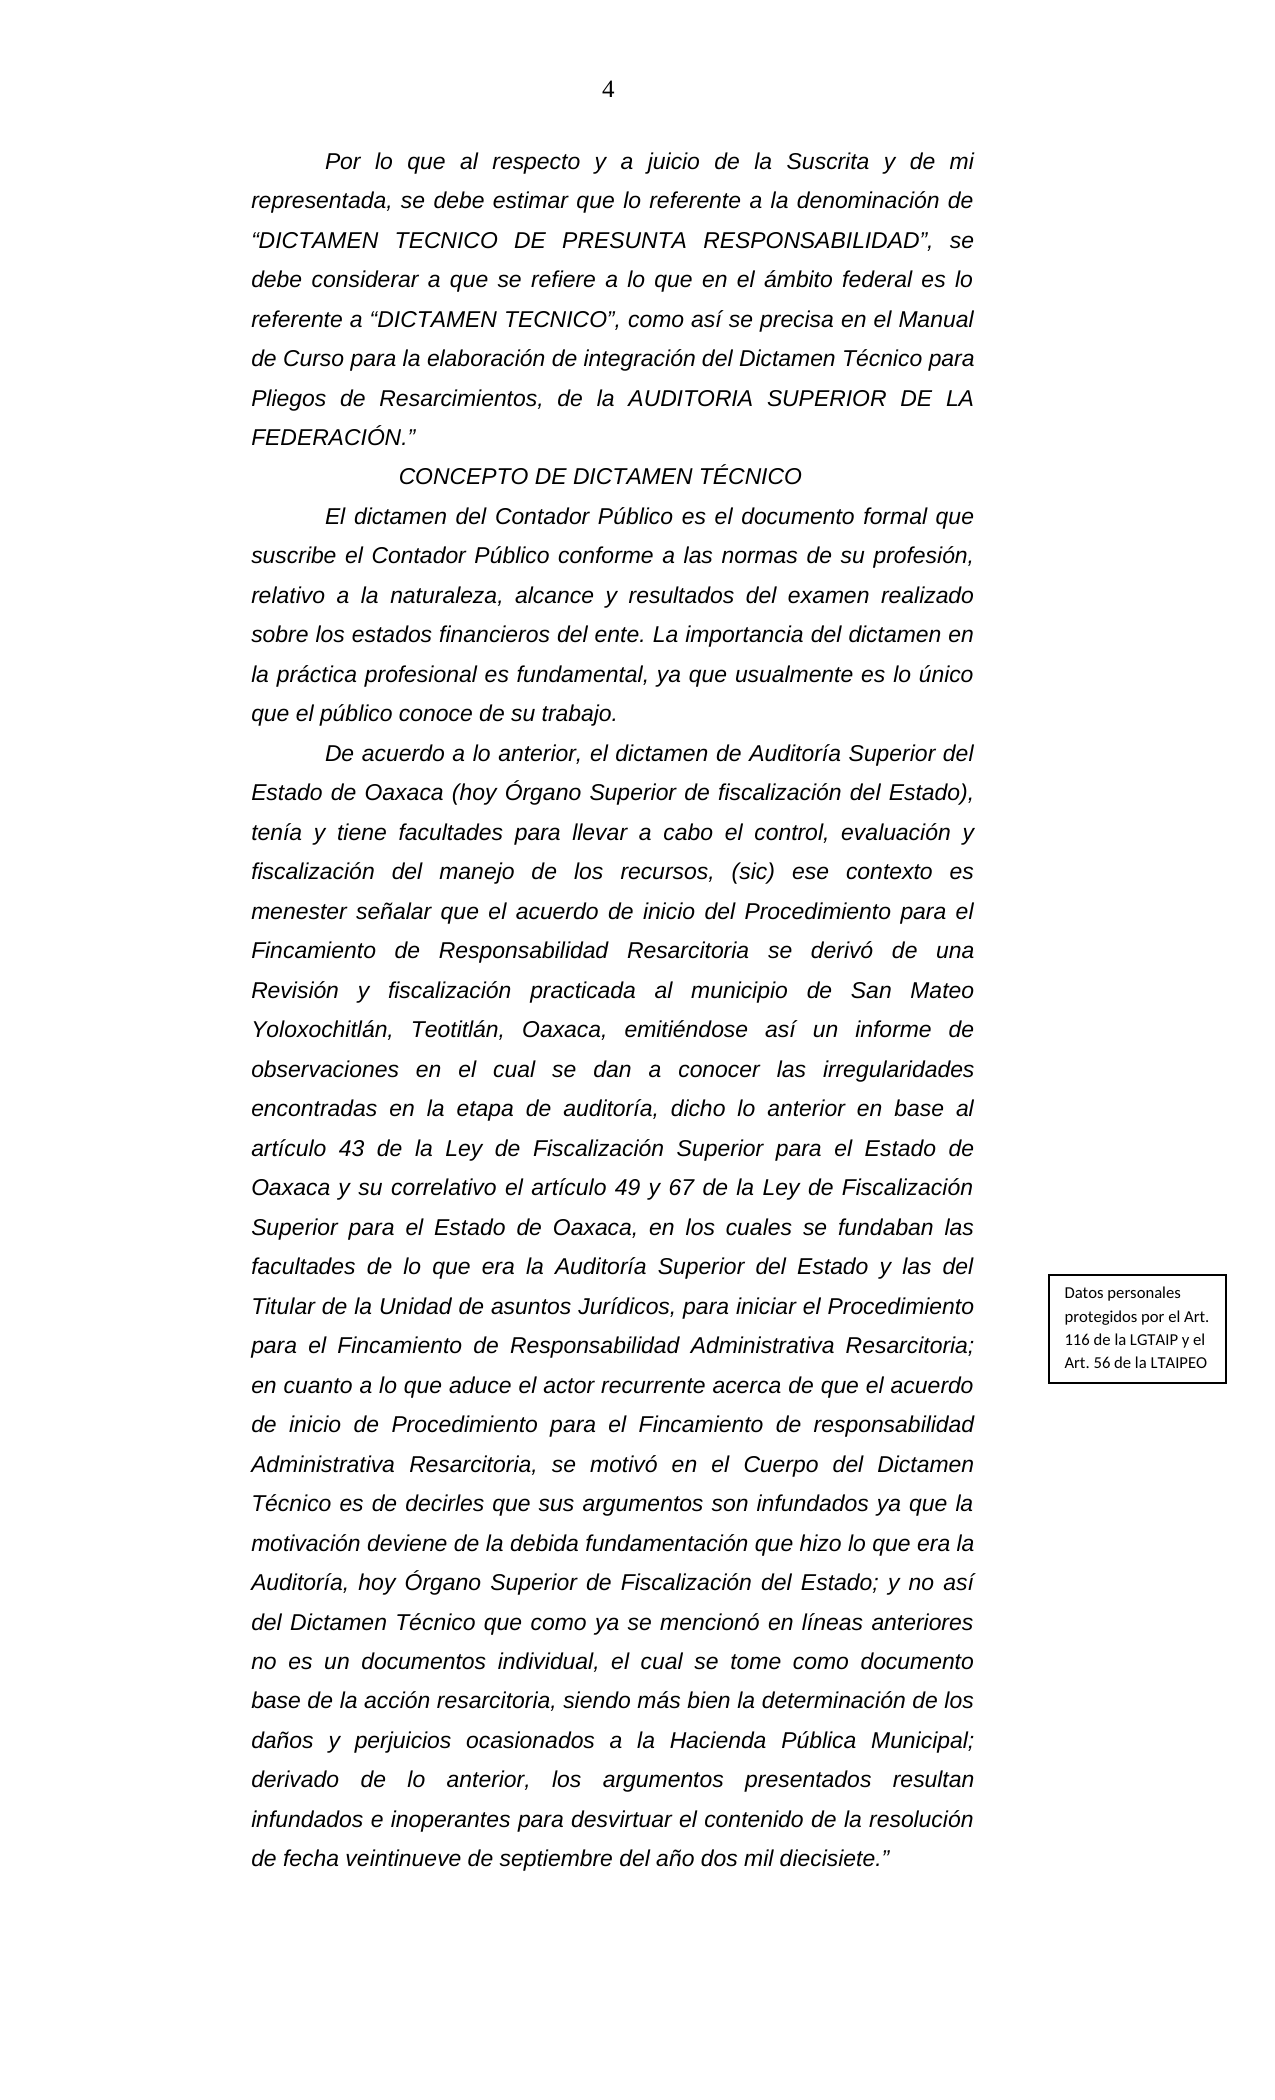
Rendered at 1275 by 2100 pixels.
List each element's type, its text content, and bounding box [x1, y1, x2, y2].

text El dictamen del Contador Público es el documento formal que suscribe el Contador Público conforme a las normas de su profesión, relativo a la naturaleza, alcance y resultados del examen realizado sobre los estados financieros del ente. La importancia del dictamen en la práctica profesional es fundamental, ya que usualmente es lo único que el público conoce de su trabajo. [251, 503, 974, 727]
text Por lo que al respecto y a juicio de la Suscrita y de mi representada, se debe estimar que lo referente a la denominación de “DICTAMEN TECNICO DE PRESUNTA RESPONSABILIDAD”, se debe considerar a que se refiere a lo que en el ámbito federal es lo referente a “DICTAMEN TECNICO”, como así se precisa en el Manual de Curso para la elaboración de integración del Dictamen Técnico para Pliegos de Resarcimientos, de la AUDITORIA SUPERIOR DE LA FEDERACIÓN.” [251, 148, 974, 450]
text De acuerdo a lo anterior, el dictamen de Auditoría Superior del Estado de Oaxaca (hoy Órgano Superior de fiscalización del Estado), tenía y tiene facultades para llevar a cabo el control, evaluación y fiscalización del manejo de los recursos, (sic) ese contexto es menester señalar que el acuerdo de inicio del Procedimiento para el Fincamiento de Responsabilidad Resarcitoria se derivó de una Revisión y fiscalización practicada al municipio de San Mateo Yoloxochitlán, Teotitlán, Oaxaca, emitiéndose así un informe de observaciones en el cual se dan a conocer las irregularidades encontradas en la etapa de auditoría, dicho lo anterior en base al artículo 43 de la Ley de Fiscalización Superior para el Estado de Oaxaca y su correlativo el artículo 49 y 67 de la Ley de Fiscalización Superior para el Estado de Oaxaca, en los cuales se fundaban las facultades de lo que era la Auditoría Superior del Estado y las del Titular de la Unidad de asuntos Jurídicos, para iniciar el Procedimiento para el Fincamiento de Responsabilidad Administrativa Resarcitoria; en cuanto a lo que aduce el actor recurrente acerca de que el acuerdo de inicio de Procedimiento para el Fincamiento de responsabilidad Administrativa Resarcitoria, se motivó en el Cuerpo del Dictamen Técnico es de decirles que sus argumentos son infundados ya que la motivación deviene de la debida fundamentación que hizo lo que era la Auditoría, hoy Órgano Superior de Fiscalización del Estado; y no así del Dictamen Técnico que como ya se mencionó en líneas anteriores no es un documentos individual, el cual se tome como documento base de la acción resarcitoria, siendo más bien la determinación de los daños y perjuicios ocasionados a la Hacienda Pública Municipal; derivado de lo anterior, los argumentos presentados resultan infundados e inoperantes para desvirtuar el contenido de la resolución de fecha veintinueve de septiembre del año dos mil diecisiete.” [251, 740, 974, 1872]
text CONCEPTO DE DICTAMEN TÉCNICO [251, 463, 974, 490]
